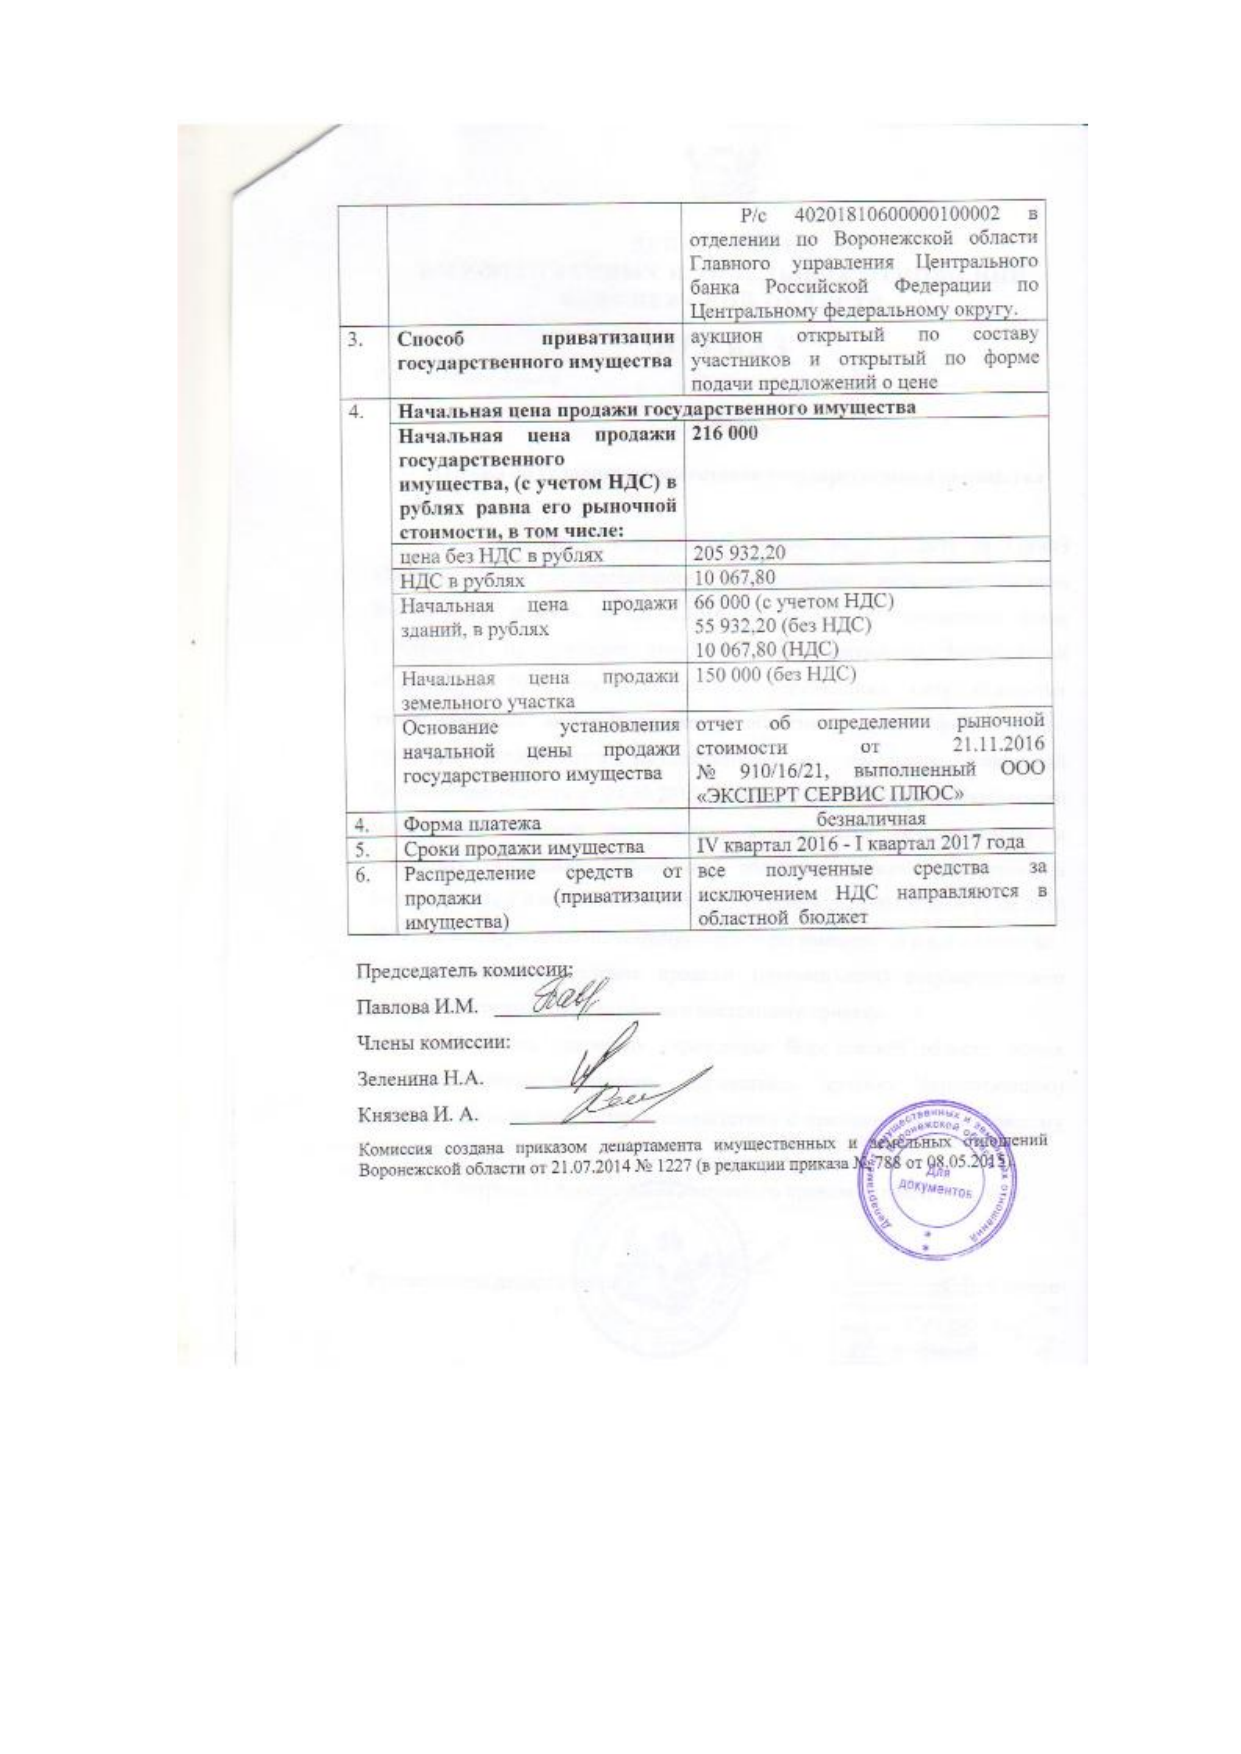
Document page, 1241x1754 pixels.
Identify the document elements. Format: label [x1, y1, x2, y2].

picture [177, 118, 1089, 1369]
